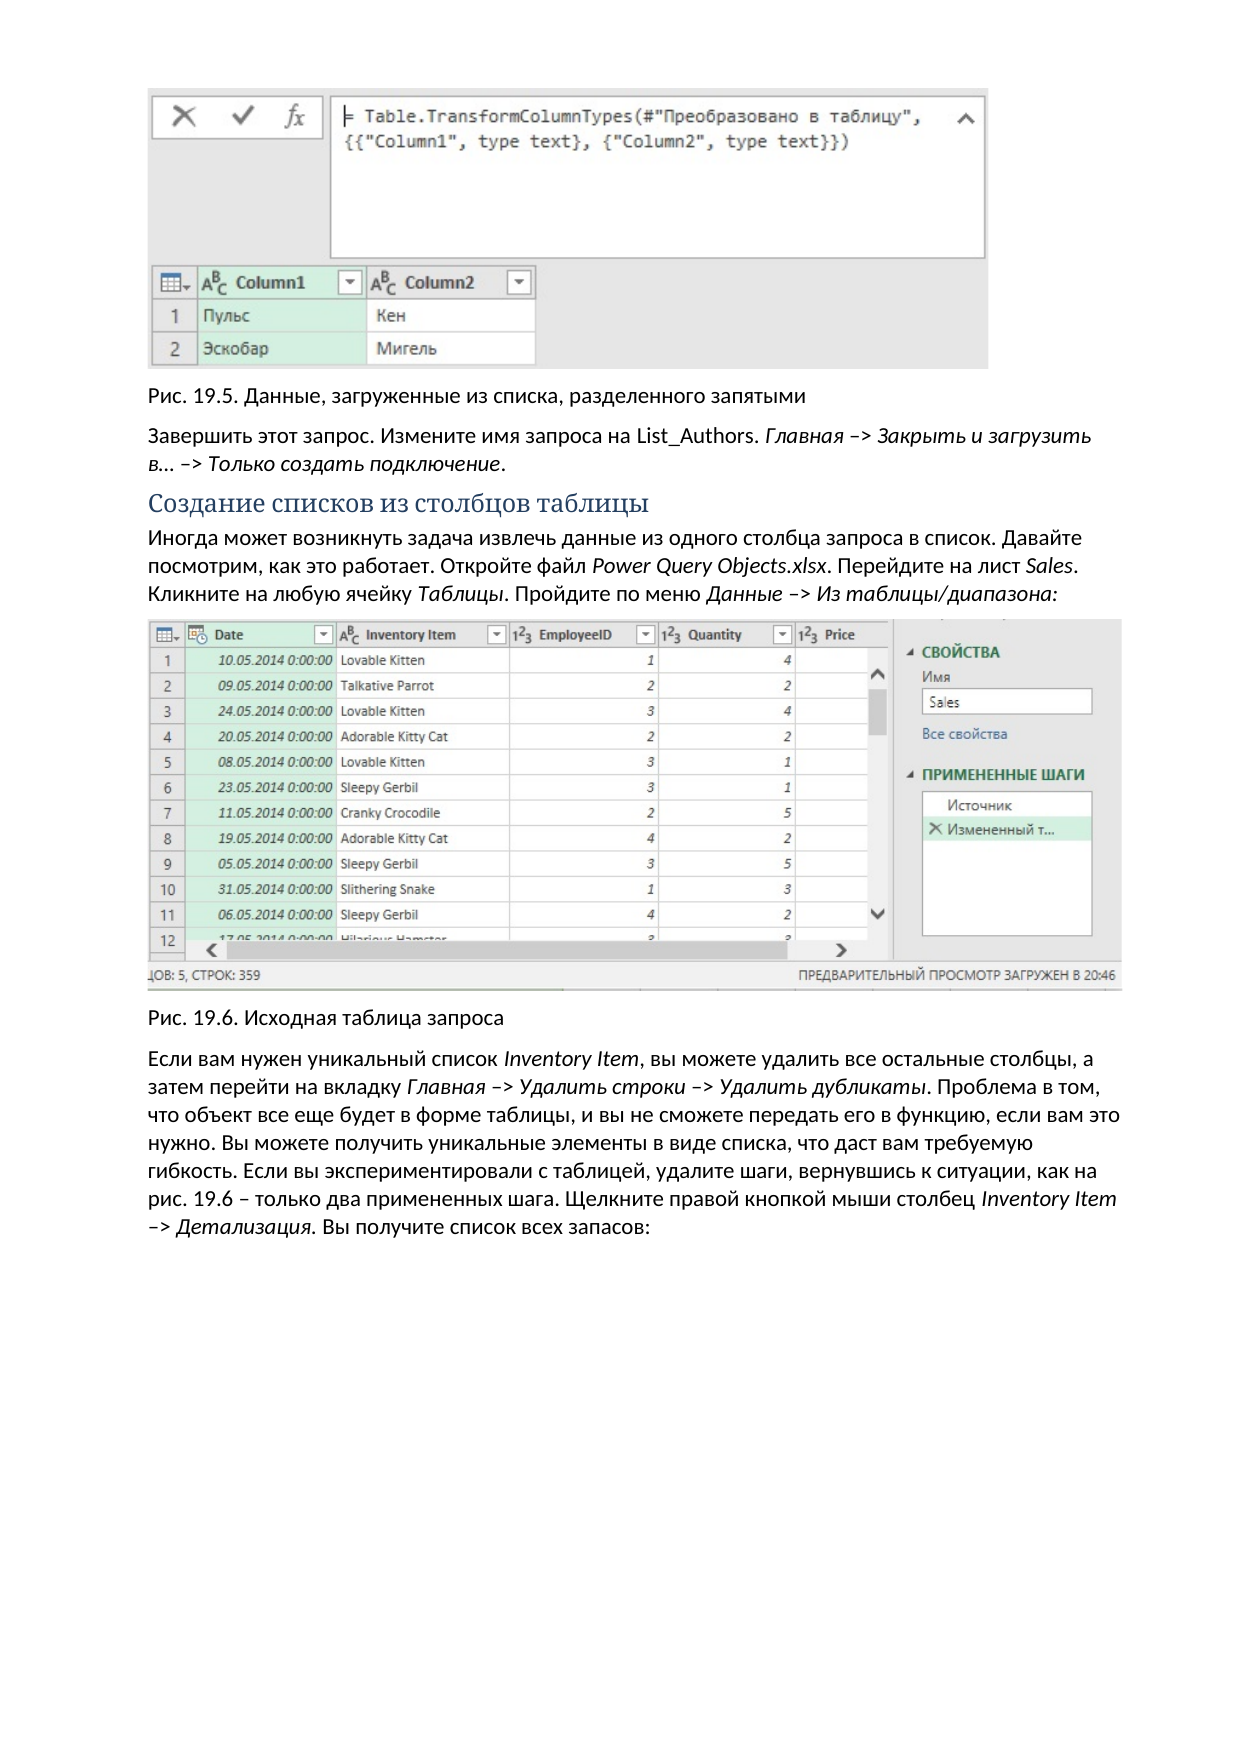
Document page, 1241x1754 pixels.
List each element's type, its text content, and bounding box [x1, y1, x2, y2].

picture [147, 88, 989, 369]
text Рис. 19.5. Данные, загруженные из списка, разделенного запятыми [148, 381, 1122, 409]
text Иногда может возникнуть задача извлечь данные из одного столбца запроса в список. Давайте посмотрим, как это работает. Откройте файл Power Query Objects.xlsx. Перейдите на лист Sales. Кликните на любую ячейку Таблицы. Пройдите по меню Данные –> Из таблицы/диапазона: [148, 523, 1122, 607]
subtitle Создание списков из столбцов таблицы [148, 490, 1122, 519]
text Рис. 19.6. Исходная таблица запроса [148, 1003, 1122, 1031]
text Если вам нужен уникальный список Inventory Item, вы можете удалить все остальные столбцы, а затем перейти на вкладку Главная –> Удалить строки –> Удалить дубликаты. Проблема в том, что объект все еще будет в форме таблицы, и вы не сможете передать его в функцию, если вам это нужно. Вы можете получить уникальные элементы в виде списка, что даст вам требуемую гибкость. Если вы экспериментировали с таблицей, удалите шаги, вернувшись к ситуации, как на рис. 19.6 – только два примененных шага. Щелкните правой кнопкой мыши столбец Inventory Item –> Детализация. Вы получите список всех запасов: [148, 1044, 1122, 1240]
text Завершить этот запрос. Измените имя запроса на List_Authors. Главная –> Закрыть и загрузить в… –> Только создать подключение. [148, 421, 1122, 477]
picture [147, 619, 1123, 991]
